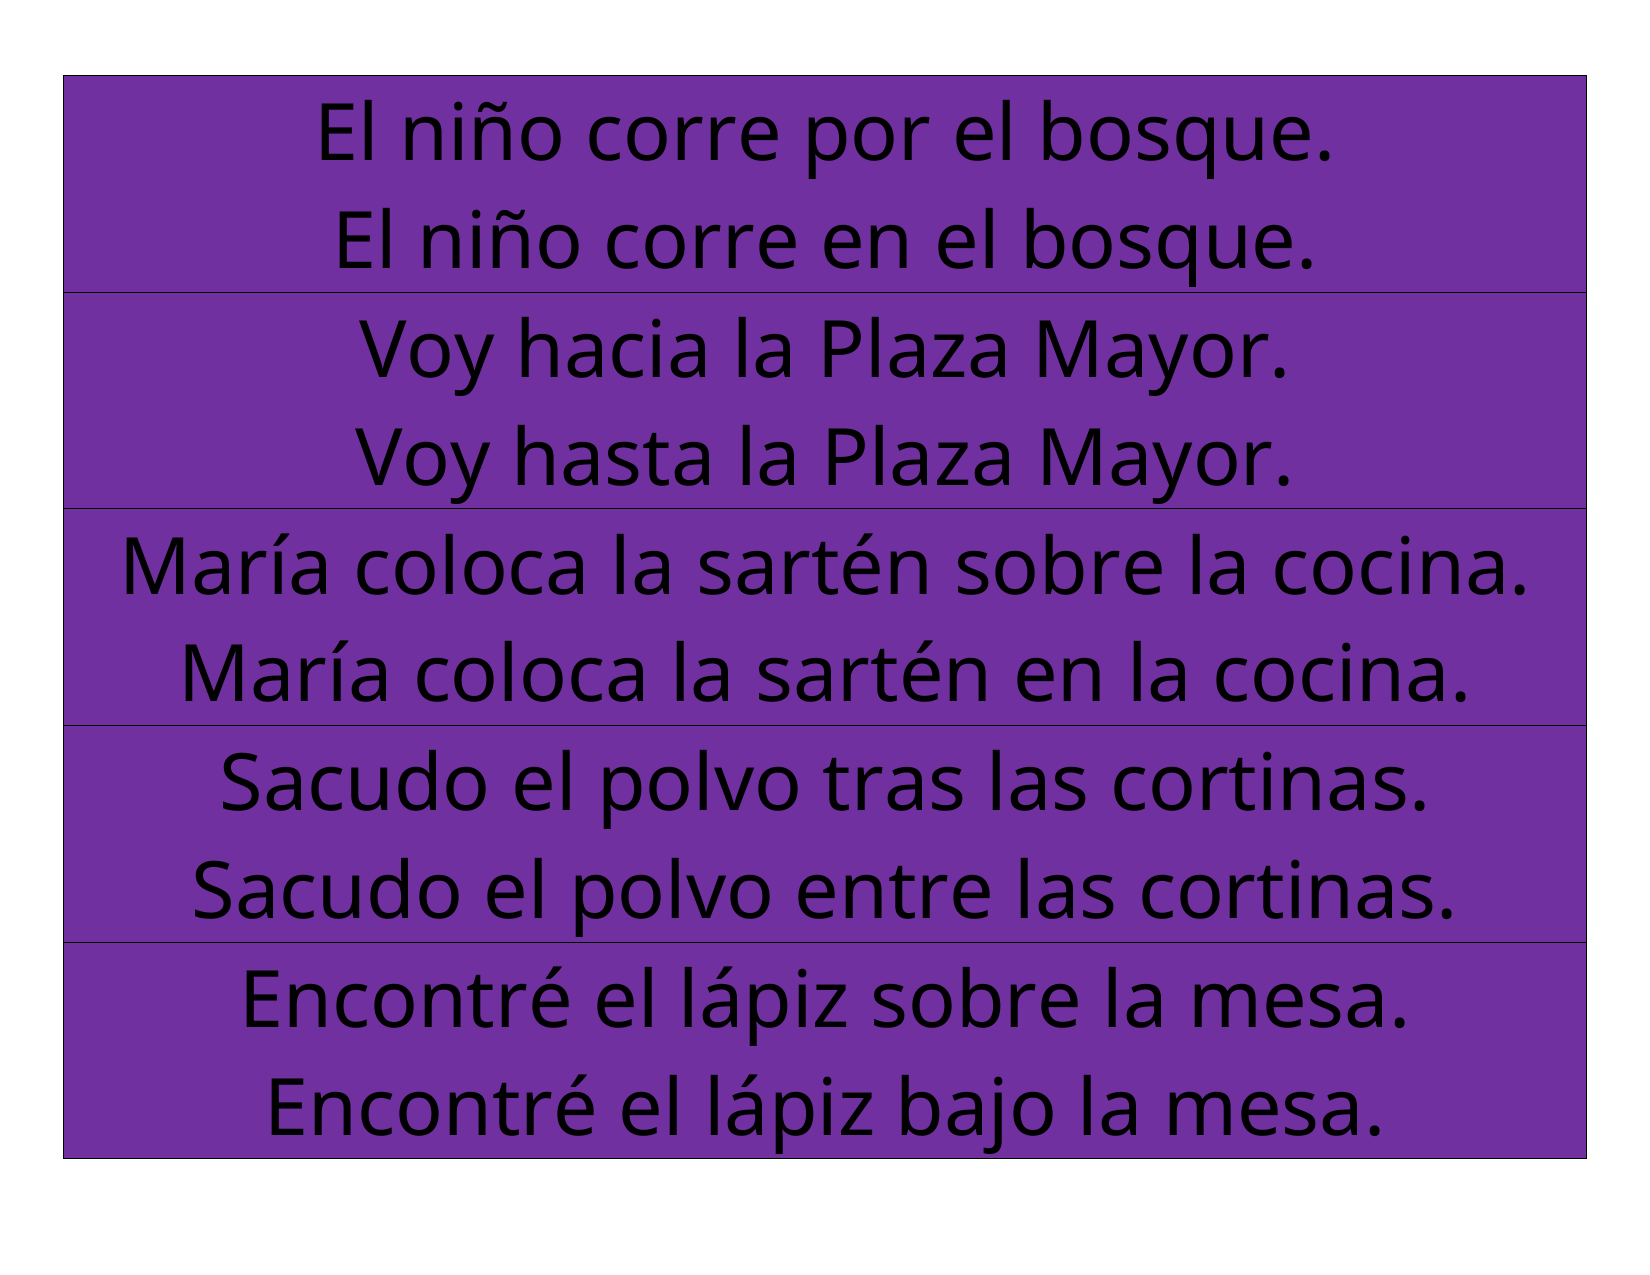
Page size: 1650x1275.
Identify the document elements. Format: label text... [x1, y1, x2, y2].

table_cell Encontré el lápiz sobre la mesa. Encontré el lápiz bajo la mesa. [64, 943, 1586, 1158]
table_cell María coloca la sartén sobre la cocina. María coloca la sartén en la cocina. [64, 509, 1586, 725]
table_header El niño corre por el bosque. El niño corre en el bosque. [64, 76, 1586, 292]
table_cell Voy hacia la Plaza Mayor. Voy hasta la Plaza Mayor. [64, 293, 1586, 508]
table_cell Sacudo el polvo tras las cortinas. Sacudo el polvo entre las cortinas. [64, 726, 1586, 942]
